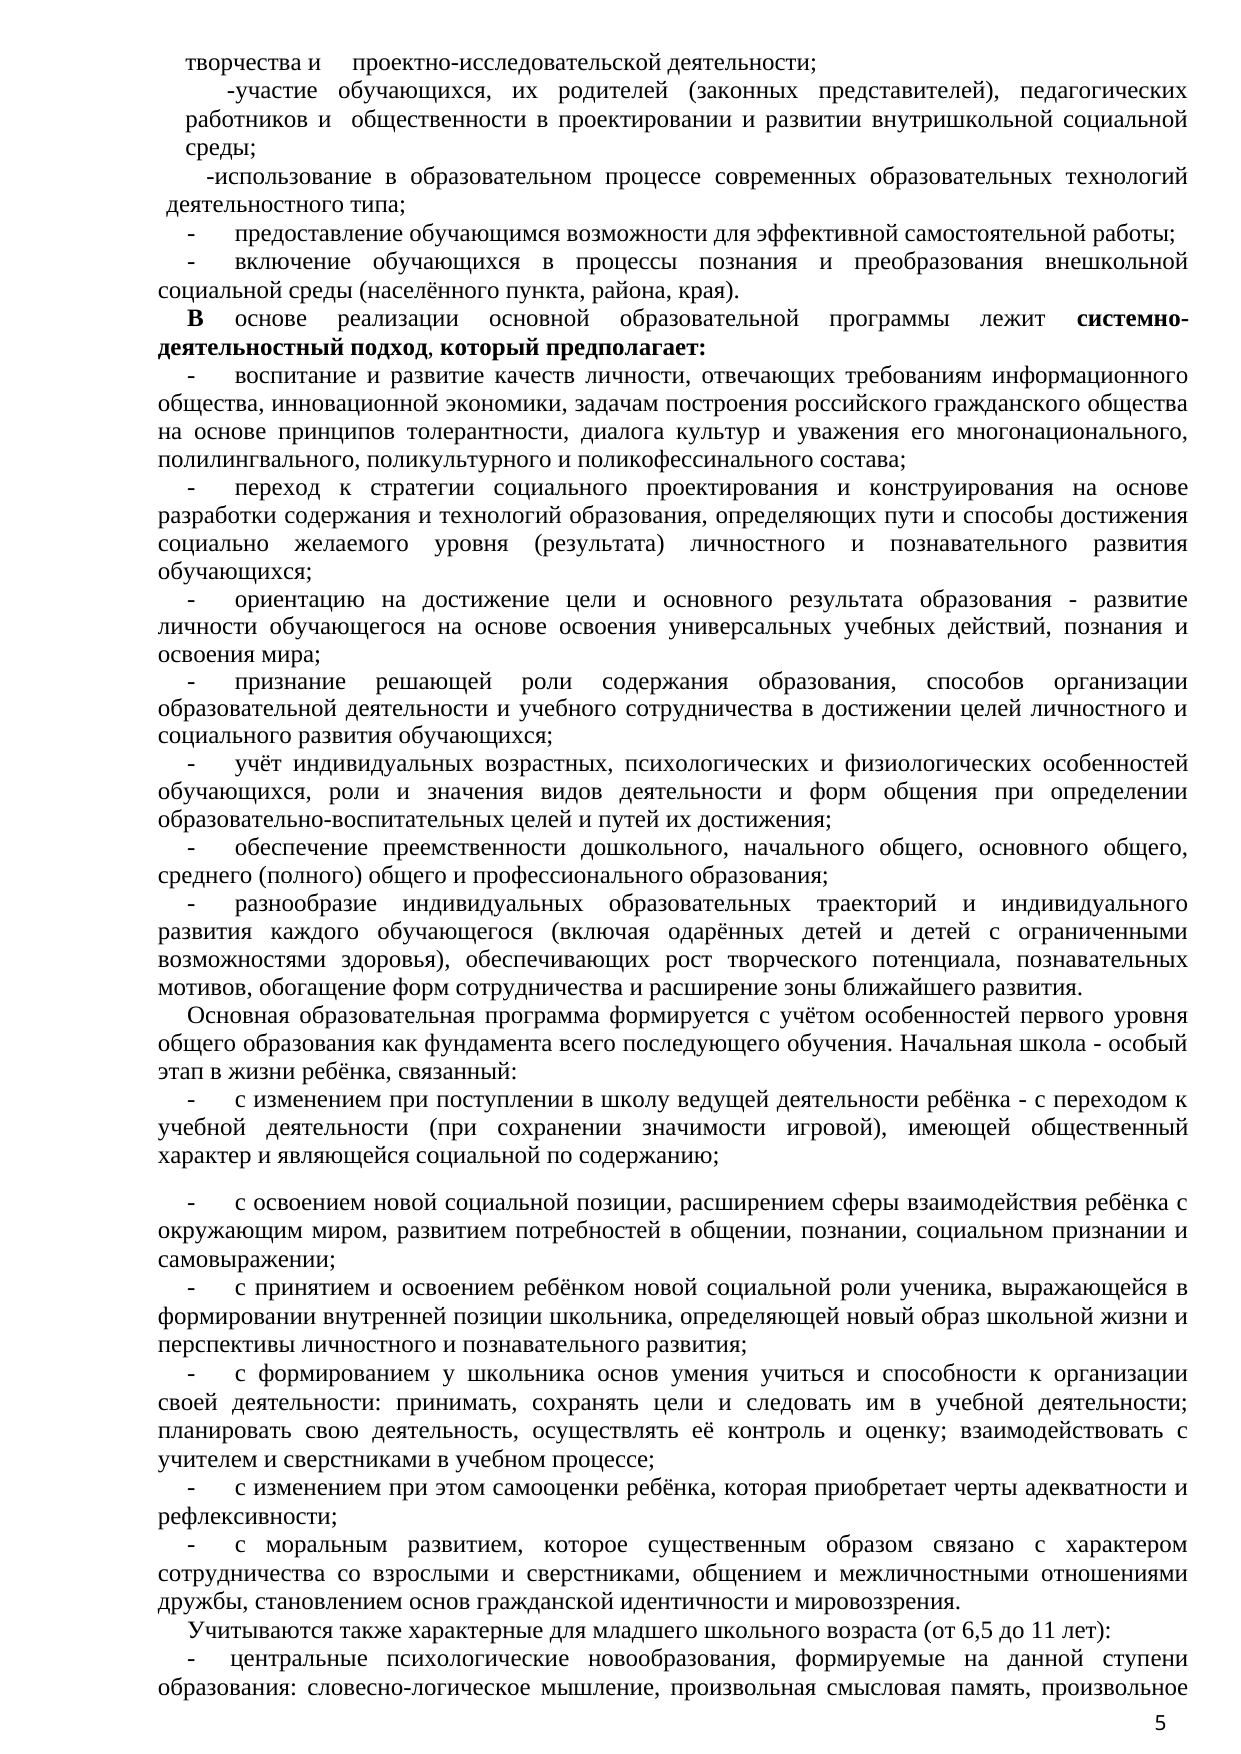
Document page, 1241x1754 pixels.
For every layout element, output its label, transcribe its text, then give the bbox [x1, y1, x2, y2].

text Учитываются также характерные для младшего школьного возраста (от 6,5 до 11 лет): [158, 1615, 1189, 1644]
list предоставление обучающимся возможности для эффективной самостоятельной работы; [158, 218, 1189, 247]
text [185, 47, 1189, 76]
list с изменением при поступлении в школу ведущей деятельности ребёнка - с переходом к учебной деятельности (при сохранении значимости игровой), имеющей общественный характер и являющейся социальной по содержанию; [158, 1085, 1189, 1169]
list с освоением новой социальной позиции, расширением сферы взаимодействия ребёнка с окружающим миром, развитием потребностей в общении, познании, социальном признании и самовыражении; [158, 1187, 1189, 1273]
list с моральным развитием, которое существенным образом связано с характером сотрудничества со взрослыми и сверстниками, общением и межличностными отношениями дружбы, становлением основ гражданской идентичности и мировоззрения. [158, 1530, 1189, 1615]
list воспитание и развитие качеств личности, отвечающих требованиям информационного общества, инновационной экономики, задачам построения российского гражданского общества на основе принципов толерантности, диалога культур и уважения его многонационального, полилингвального, поликультурного и поликофессинального состава; [158, 361, 1189, 473]
text Основная образовательная программа формируется с учётом особенностей первого уровня общего образования как фундамента всего последующего обучения. Начальная школа - особый этап в жизни ребёнка, связанный: [158, 1001, 1189, 1085]
list с изменением при этом самооценки ребёнка, которая приобретает черты адекватности и рефлексивности; [158, 1473, 1189, 1530]
list переход к стратегии социального проектирования и конструирования на основе разработки содержания и технологий образования, определяющих пути и способы достижения социально желаемого уровня (результата) личностного и познавательного развития обучающихся; [158, 473, 1189, 585]
text -участие обучающихся, их родителей (законных представителей), педагогических работников и общественности в проектировании и развитии внутришкольной социальной среды; [166, 76, 1189, 161]
list признание решающей роли содержания образования, способов организации образовательной деятельности и учебного сотрудничества в достижении целей личностного и социального развития обучающихся; [158, 668, 1189, 749]
text В основе реализации основной образовательной программы лежит системно-деятельностный подход, который предполагает: [158, 304, 1189, 361]
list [158, 1644, 1189, 1701]
list с формированием у школьника основ умения учиться и способности к организации своей деятельности: принимать, сохранять цели и следовать им в учебной деятельности; планировать свою деятельность, осуществлять её контроль и оценку; взаимодействовать с учителем и сверстниками в учебном процессе; [158, 1358, 1189, 1473]
list разнообразие индивидуальных образовательных траекторий и индивидуального развития каждого обучающегося (включая одарённых детей и детей с ограниченными возможностями здоровья), обеспечивающих рост творческого потенциала, познавательных мотивов, обогащение форм сотрудничества и расширение зоны ближайшего развития. [158, 889, 1189, 1001]
text -использование в образовательном процессе современных образовательных технологий деятельностного типа; [166, 161, 1189, 218]
list с принятием и освоением ребёнком новой социальной роли ученика, выражающейся в формировании внутренней позиции школьника, определяющей новый образ школьной жизни и перспективы личностного и познавательного развития; [158, 1273, 1189, 1358]
list обеспечение преемственности дошкольного, начального общего, основного общего, среднего (полного) общего и профессионального образования; [158, 833, 1189, 889]
list включение обучающихся в процессы познания и преобразования внешкольной социальной среды (населённого пункта, района, края). [158, 247, 1189, 304]
list ориентацию на достижение цели и основного результата образования - развитие личности обучающегося на основе освоения универсальных учебных действий, познания и освоения мира; [158, 585, 1189, 668]
list учёт индивидуальных возрастных, психологических и физиологических особенностей обучающихся, роли и значения видов деятельности и форм общения при определении образовательно-воспитательных целей и путей их достижения; [158, 749, 1189, 833]
